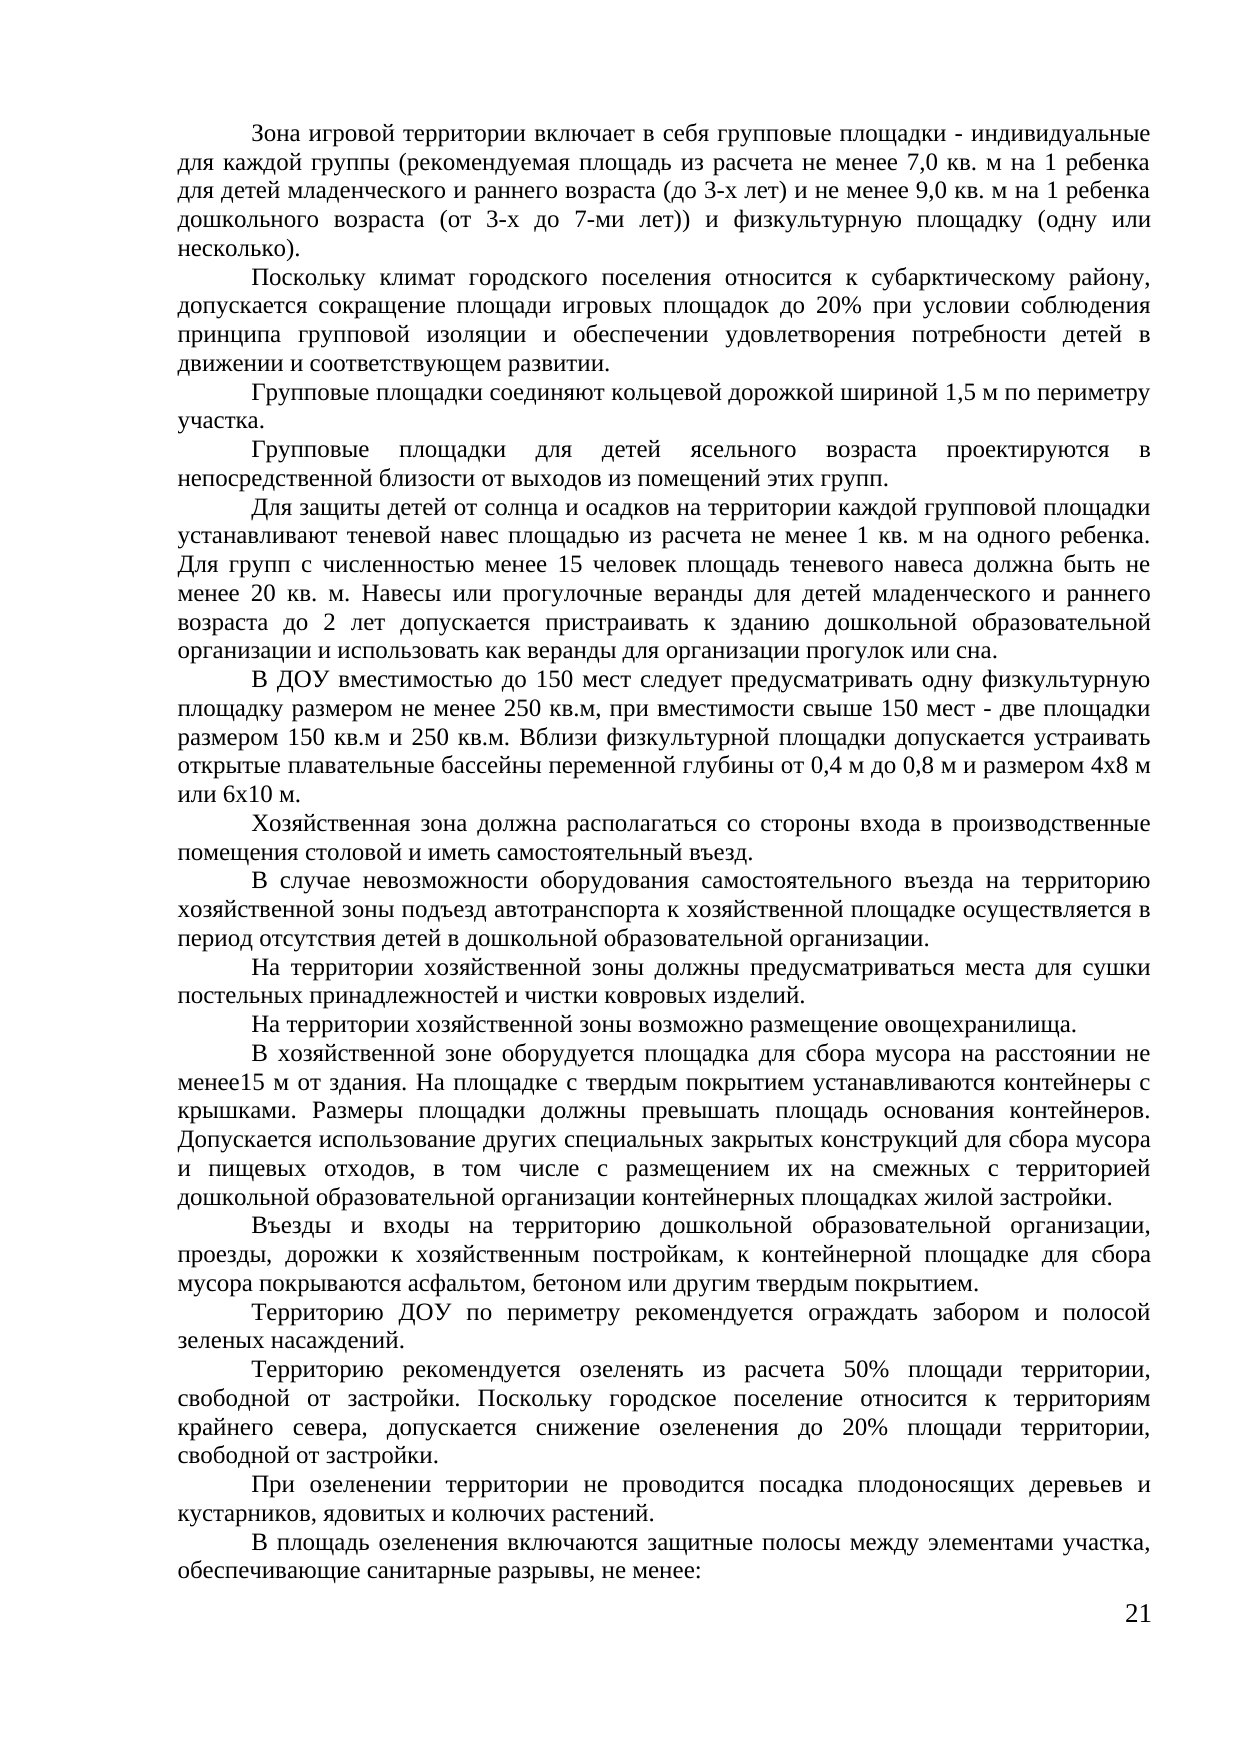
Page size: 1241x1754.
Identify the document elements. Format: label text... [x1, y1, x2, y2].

text Поскольку климат городского поселения относится к субарктическому району, допускается сокращение площади игровых площадок до 20% при условии соблюдения принципа групповой изоляции и обеспечении удовлетворения потребности детей в движении и соответствующем развитии. [177, 262, 1152, 377]
text В хозяйственной зоне оборудуется площадка для сбора мусора на расстоянии не менее15 м от здания. На площадке с твердым покрытием устанавливаются контейнеры с крышками. Размеры площадки должны превышать площадь основания контейнеров. Допускается использование других специальных закрытых конструкций для сбора мусора и пищевых отходов, в том числе с размещением их на смежных с территорией дошкольной образовательной организации контейнерных площадках жилой застройки. [177, 1038, 1152, 1211]
text В площадь озеленения включаются защитные полосы между элементами участка, обеспечивающие санитарные разрывы, не менее: [177, 1527, 1152, 1584]
text Зона игровой территории включает в себя групповые площадки - индивидуальные для каждой группы (рекомендуемая площадь из расчета не менее 7,0 кв. м на 1 ребенка для детей младенческого и раннего возраста (до 3-х лет) и не менее 9,0 кв. м на 1 ребенка дошкольного возраста (от 3-х до 7-ми лет)) и физкультурную площадку (одну или несколько). [177, 118, 1152, 262]
text На территории хозяйственной зоны должны предусматриваться места для сушки постельных принадлежностей и чистки ковровых изделий. [177, 952, 1152, 1009]
text Территорию рекомендуется озеленять из расчета 50% площади территории, свободной от застройки. Поскольку городское поселение относится к территориям крайнего севера, допускается снижение озеленения до 20% площади территории, свободной от застройки. [177, 1354, 1152, 1469]
text Въезды и входы на территорию дошкольной образовательной организации, проезды, дорожки к хозяйственным постройкам, к контейнерной площадке для сбора мусора покрываются асфальтом, бетоном или другим твердым покрытием. [177, 1211, 1152, 1297]
text На территории хозяйственной зоны возможно размещение овощехранилища. [177, 1009, 1152, 1038]
text Групповые площадки соединяют кольцевой дорожкой шириной 1,5 м по периметру участка. [177, 377, 1152, 434]
text При озеленении территории не проводится посадка плодоносящих деревьев и кустарников, ядовитых и колючих растений. [177, 1469, 1152, 1527]
text В ДОУ вместимостью до 150 мест следует предусматривать одну физкультурную площадку размером не менее 250 кв.м, при вместимости свыше 150 мест - две площадки размером 150 кв.м и 250 кв.м. Вблизи физкультурной площадки допускается устраивать открытые плавательные бассейны переменной глубины от 0,4 м до 0,8 м и размером 4x8 м или 6x10 м. [177, 664, 1152, 808]
text Групповые площадки для детей ясельного возраста проектируются в непосредственной близости от выходов из помещений этих групп. [177, 434, 1152, 492]
text Для защиты детей от солнца и осадков на территории каждой групповой площадки устанавливают теневой навес площадью из расчета не менее 1 кв. м на одного ребенка. Для групп с численностью менее 15 человек площадь теневого навеса должна быть не менее 20 кв. м. Навесы или прогулочные веранды для детей младенческого и раннего возраста до 2 лет допускается пристраивать к зданию дошкольной образовательной организации и использовать как веранды для организации прогулок или сна. [177, 492, 1152, 664]
text В случае невозможности оборудования самостоятельного въезда на территорию хозяйственной зоны подъезд автотранспорта к хозяйственной площадке осуществляется в период отсутствия детей в дошкольной образовательной организации. [177, 866, 1152, 952]
text Территорию ДОУ по периметру рекомендуется ограждать забором и полосой зеленых насаждений. [177, 1297, 1152, 1354]
text Хозяйственная зона должна располагаться со стороны входа в производственные помещения столовой и иметь самостоятельный въезд. [177, 808, 1152, 866]
